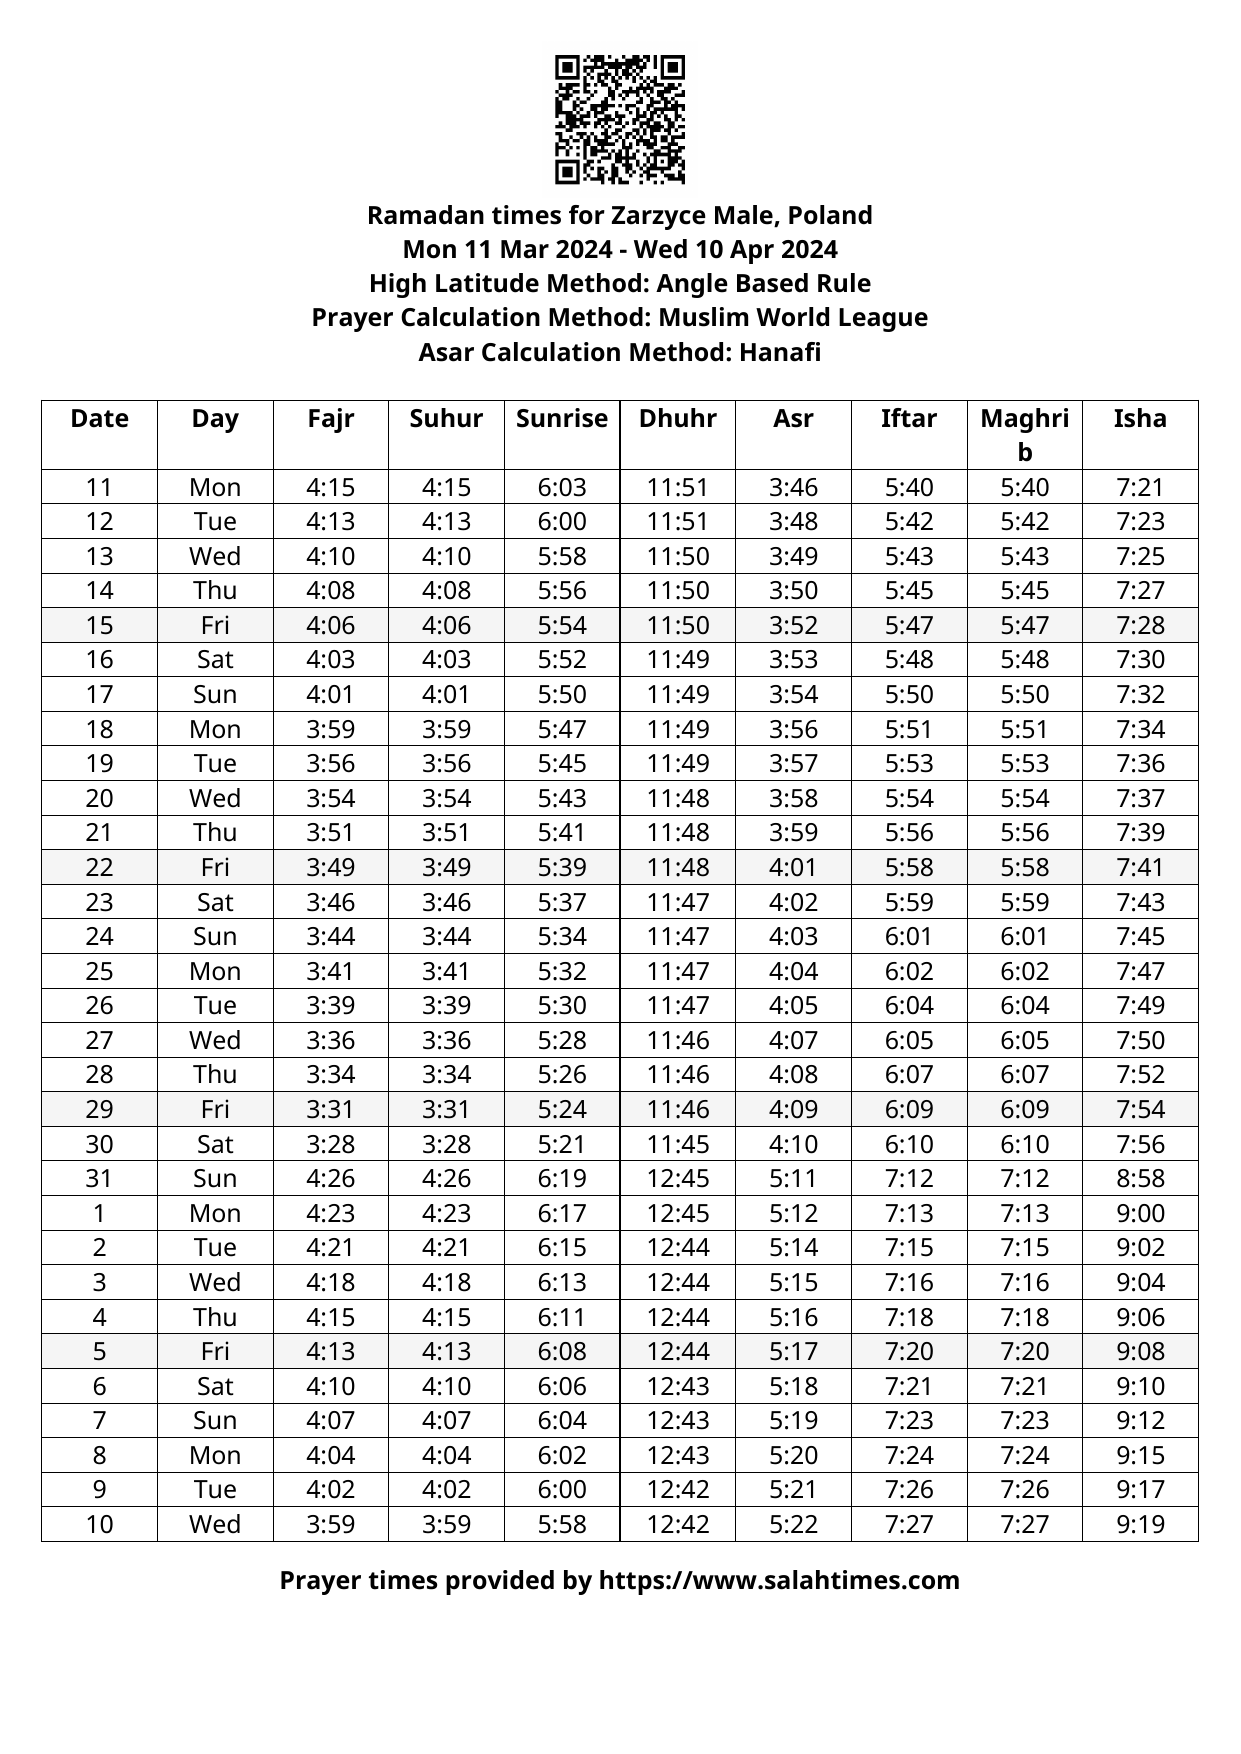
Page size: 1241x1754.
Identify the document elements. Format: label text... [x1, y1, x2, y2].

table_cell Fri [158, 608, 273, 642]
table_cell 5:47 [968, 608, 1082, 642]
table_cell 3:46 [274, 885, 388, 918]
table_cell 3:36 [274, 1023, 388, 1057]
table_cell 9:02 [1083, 1231, 1198, 1264]
table_cell 7:36 [1083, 746, 1198, 780]
table_cell 4:02 [274, 1473, 388, 1506]
table_cell 7:20 [968, 1334, 1082, 1368]
table_cell 4:10 [274, 1369, 388, 1402]
table_cell Mon [158, 1196, 273, 1229]
table_cell 3:48 [736, 504, 851, 538]
table_cell 4:10 [389, 1369, 504, 1402]
table_cell 9:08 [1083, 1334, 1198, 1368]
table_cell Mon [158, 954, 273, 987]
table_cell 5:50 [852, 677, 967, 711]
table_cell 5:16 [736, 1300, 851, 1333]
table_cell 11:48 [621, 816, 735, 849]
table_cell 5:58 [505, 539, 619, 572]
table_cell 6:01 [968, 919, 1082, 953]
table_cell 25 [42, 954, 157, 987]
table_cell 3:59 [389, 1507, 504, 1541]
table_cell 4:08 [736, 1058, 851, 1091]
table_cell 4:01 [736, 850, 851, 884]
table_cell 4:15 [389, 470, 504, 503]
table_cell 7:47 [1083, 954, 1198, 987]
table_cell 5:54 [505, 608, 619, 642]
table_cell 7:27 [1083, 574, 1198, 607]
table_cell 4:15 [274, 1300, 388, 1333]
table_cell 4:15 [274, 470, 388, 503]
table_cell 6:00 [505, 1473, 619, 1506]
table_cell 6:07 [968, 1058, 1082, 1091]
table_cell 4:03 [274, 643, 388, 676]
table_cell 5:53 [968, 746, 1082, 780]
table_cell Wed [158, 1023, 273, 1057]
table_cell 6:02 [505, 1438, 619, 1472]
table_cell 4:04 [389, 1438, 504, 1472]
table_cell 3:34 [274, 1058, 388, 1091]
table_cell 11:51 [621, 504, 735, 538]
table_cell 3 [42, 1265, 157, 1299]
table_cell 6:11 [505, 1300, 619, 1333]
table_cell 3:28 [389, 1127, 504, 1160]
table_cell 6:19 [505, 1161, 619, 1195]
table_cell 3:56 [736, 712, 851, 745]
table_cell 5:51 [852, 712, 967, 745]
table_cell 4:03 [389, 643, 504, 676]
table_cell 7:21 [852, 1369, 967, 1402]
text Prayer times provided by https://www.salahtimes.com [42, 1563, 1198, 1597]
table_cell Thu [158, 574, 273, 607]
table_cell 5:11 [736, 1161, 851, 1195]
table_cell 11:47 [621, 919, 735, 953]
table_cell 3:51 [389, 816, 504, 849]
table_cell Wed [158, 1507, 273, 1541]
table_header Sunrise [505, 401, 619, 469]
table_header Dhuhr [621, 401, 735, 469]
table_cell 5:54 [852, 781, 967, 814]
table_cell 12:44 [621, 1334, 735, 1368]
table_header Iftar [852, 401, 967, 469]
table_cell 7:15 [968, 1231, 1082, 1264]
table_cell Sat [158, 643, 273, 676]
table_cell 4:07 [389, 1404, 504, 1437]
table_cell 5 [42, 1334, 157, 1368]
table_cell 31 [42, 1161, 157, 1195]
table_cell 4:10 [274, 539, 388, 572]
table_cell 7 [42, 1404, 157, 1437]
table_cell 4:13 [274, 1334, 388, 1368]
table_cell 6:13 [505, 1265, 619, 1299]
table_cell 7:23 [968, 1404, 1082, 1437]
table_cell 5:40 [968, 470, 1082, 503]
table_cell 12:44 [621, 1265, 735, 1299]
table_cell 7:30 [1083, 643, 1198, 676]
table_cell 4:13 [274, 504, 388, 538]
table_cell 4:06 [274, 608, 388, 642]
table_cell 11:47 [621, 954, 735, 987]
table_cell 5:43 [505, 781, 619, 814]
table_cell 4:13 [389, 1334, 504, 1368]
table_cell 6:04 [852, 989, 967, 1022]
table_cell 7:18 [968, 1300, 1082, 1333]
table_cell 4:04 [274, 1438, 388, 1472]
table_cell 3:54 [389, 781, 504, 814]
table_cell 6:10 [968, 1127, 1082, 1160]
table_header Suhur [389, 401, 504, 469]
table_cell 4:04 [736, 954, 851, 987]
table_cell 6:04 [968, 989, 1082, 1022]
table_cell Sat [158, 1127, 273, 1160]
table_cell 5:39 [505, 850, 619, 884]
table_cell 11:49 [621, 677, 735, 711]
table_cell 12:43 [621, 1369, 735, 1402]
table_cell 5:48 [852, 643, 967, 676]
table_cell Sat [158, 885, 273, 918]
table_cell 5:58 [968, 850, 1082, 884]
table_cell 7:28 [1083, 608, 1198, 642]
table_cell 5:43 [852, 539, 967, 572]
table_cell 2 [42, 1231, 157, 1264]
table_cell 11:50 [621, 608, 735, 642]
table_cell Mon [158, 712, 273, 745]
table_cell 11:50 [621, 574, 735, 607]
table_cell 6:02 [968, 954, 1082, 987]
table_cell 5:21 [736, 1473, 851, 1506]
table_cell 7:21 [1083, 470, 1198, 503]
table_cell 7:23 [852, 1404, 967, 1437]
table_cell 7:49 [1083, 989, 1198, 1022]
table_cell 29 [42, 1092, 157, 1126]
table_cell 9:17 [1083, 1473, 1198, 1506]
table_cell 11:49 [621, 643, 735, 676]
table_cell Thu [158, 1058, 273, 1091]
table_cell 5:47 [852, 608, 967, 642]
table_cell 6:17 [505, 1196, 619, 1229]
table_cell 7:45 [1083, 919, 1198, 953]
table_cell 12:44 [621, 1300, 735, 1333]
table_cell 22 [42, 850, 157, 884]
table_header Day [158, 401, 273, 469]
table_cell 4 [42, 1300, 157, 1333]
table_cell 5:14 [736, 1231, 851, 1264]
table_cell 5:40 [852, 470, 967, 503]
table_cell 5:30 [505, 989, 619, 1022]
table_cell 11:49 [621, 746, 735, 780]
table_cell 28 [42, 1058, 157, 1091]
table_header Date [42, 401, 157, 469]
table_cell 11:46 [621, 1023, 735, 1057]
table_cell 7:34 [1083, 712, 1198, 745]
table_cell 3:51 [274, 816, 388, 849]
table_cell 7:13 [968, 1196, 1082, 1229]
table_cell 7:41 [1083, 850, 1198, 884]
table_cell Thu [158, 1300, 273, 1333]
table_cell 5:56 [505, 574, 619, 607]
table_cell 3:49 [389, 850, 504, 884]
table_cell 3:52 [736, 608, 851, 642]
table_cell 24 [42, 919, 157, 953]
table_cell 7:56 [1083, 1127, 1198, 1160]
table_cell 3:34 [389, 1058, 504, 1091]
table_cell 5:41 [505, 816, 619, 849]
table_cell 12 [42, 504, 157, 538]
table_cell 7:15 [852, 1231, 967, 1264]
table_cell 4:10 [389, 539, 504, 572]
table_cell 9:15 [1083, 1438, 1198, 1472]
table_cell 4:21 [389, 1231, 504, 1264]
table_cell 12:45 [621, 1196, 735, 1229]
table_cell 11:47 [621, 885, 735, 918]
table_cell 4:01 [389, 677, 504, 711]
table_cell 4:21 [274, 1231, 388, 1264]
table_cell 5:19 [736, 1404, 851, 1437]
table_cell 4:26 [274, 1161, 388, 1195]
table_cell 13 [42, 539, 157, 572]
table_cell Sun [158, 1404, 273, 1437]
table_cell Mon [158, 1438, 273, 1472]
table_cell 5:18 [736, 1369, 851, 1402]
table_header Fajr [274, 401, 388, 469]
table_cell 5:21 [505, 1127, 619, 1160]
table_cell Tue [158, 1231, 273, 1264]
table_cell Tue [158, 504, 273, 538]
table_cell 3:31 [274, 1092, 388, 1126]
table_cell 3:50 [736, 574, 851, 607]
table_cell 6:04 [505, 1404, 619, 1437]
table_cell Tue [158, 989, 273, 1022]
table_cell Tue [158, 746, 273, 780]
table_cell 15 [42, 608, 157, 642]
table_cell 5:24 [505, 1092, 619, 1126]
table_cell 3:59 [736, 816, 851, 849]
table_cell 4:01 [274, 677, 388, 711]
table_cell 3:41 [274, 954, 388, 987]
table_cell 19 [42, 746, 157, 780]
table_cell 3:53 [736, 643, 851, 676]
table_cell 3:44 [274, 919, 388, 953]
table_cell 4:05 [736, 989, 851, 1022]
table_cell 12:45 [621, 1161, 735, 1195]
table_cell 5:59 [968, 885, 1082, 918]
table_cell Wed [158, 1265, 273, 1299]
table_cell 12:43 [621, 1404, 735, 1437]
table_cell 11:45 [621, 1127, 735, 1160]
table_cell 6:09 [852, 1092, 967, 1126]
table_cell 3:39 [389, 989, 504, 1022]
table_cell 3:36 [389, 1023, 504, 1057]
table_cell 5:45 [505, 746, 619, 780]
table_cell 7:26 [968, 1473, 1082, 1506]
table_cell 3:44 [389, 919, 504, 953]
table_cell 7:32 [1083, 677, 1198, 711]
table_cell 9 [42, 1473, 157, 1506]
table_cell 5:43 [968, 539, 1082, 572]
table_cell 7:25 [1083, 539, 1198, 572]
table_cell 5:45 [852, 574, 967, 607]
table_cell Fri [158, 1334, 273, 1368]
table_cell 5:54 [968, 781, 1082, 814]
table_cell 3:28 [274, 1127, 388, 1160]
text Asar Calculation Method: Hanafi [42, 334, 1198, 368]
table_cell 5:50 [968, 677, 1082, 711]
table_cell 7:27 [968, 1507, 1082, 1541]
table_cell 3:49 [736, 539, 851, 572]
table_cell 18 [42, 712, 157, 745]
table_cell 6:02 [852, 954, 967, 987]
table_cell 12:44 [621, 1231, 735, 1264]
text Ramadan times for Zarzyce Male, Poland [42, 198, 1198, 232]
table_cell 7:12 [968, 1161, 1082, 1195]
table_cell 5:47 [505, 712, 619, 745]
table_cell 6:05 [968, 1023, 1082, 1057]
table_cell Sat [158, 1369, 273, 1402]
table_cell 5:26 [505, 1058, 619, 1091]
table_cell 20 [42, 781, 157, 814]
table_cell 5:42 [968, 504, 1082, 538]
table_cell 12:42 [621, 1507, 735, 1541]
table_cell 5:51 [968, 712, 1082, 745]
table_cell 3:59 [274, 1507, 388, 1541]
table_cell 5:22 [736, 1507, 851, 1541]
table_cell 5:50 [505, 677, 619, 711]
table_cell 11:49 [621, 712, 735, 745]
table_cell 5:58 [852, 850, 967, 884]
table_cell Wed [158, 781, 273, 814]
table_cell 6:05 [852, 1023, 967, 1057]
table_cell 7:13 [852, 1196, 967, 1229]
table_cell 6:08 [505, 1334, 619, 1368]
table_cell 6 [42, 1369, 157, 1402]
table_cell 5:52 [505, 643, 619, 676]
table_cell 3:57 [736, 746, 851, 780]
table_cell 14 [42, 574, 157, 607]
table_cell 4:18 [389, 1265, 504, 1299]
table_cell 5:58 [505, 1507, 619, 1541]
table_cell 7:23 [1083, 504, 1198, 538]
table_cell Thu [158, 816, 273, 849]
table_cell Wed [158, 539, 273, 572]
table_cell 6:15 [505, 1231, 619, 1264]
table_cell 4:08 [389, 574, 504, 607]
table_cell Fri [158, 850, 273, 884]
table_cell 4:15 [389, 1300, 504, 1333]
table_cell 5:28 [505, 1023, 619, 1057]
table_cell Sun [158, 677, 273, 711]
table_cell 21 [42, 816, 157, 849]
table_cell 4:09 [736, 1092, 851, 1126]
table_cell 7:26 [852, 1473, 967, 1506]
table_cell 10 [42, 1507, 157, 1541]
table_cell 3:54 [736, 677, 851, 711]
table_cell 4:02 [736, 885, 851, 918]
table_cell 7:16 [852, 1265, 967, 1299]
table_cell 7:16 [968, 1265, 1082, 1299]
table_cell 9:00 [1083, 1196, 1198, 1229]
table_cell 7:18 [852, 1300, 967, 1333]
table_cell 6:01 [852, 919, 967, 953]
table_cell 7:52 [1083, 1058, 1198, 1091]
table_cell 8 [42, 1438, 157, 1472]
table_cell 7:27 [852, 1507, 967, 1541]
table_cell 4:07 [736, 1023, 851, 1057]
table_cell 26 [42, 989, 157, 1022]
table_cell 3:31 [389, 1092, 504, 1126]
table_cell 4:26 [389, 1161, 504, 1195]
table_cell 11:50 [621, 539, 735, 572]
table_cell 4:07 [274, 1404, 388, 1437]
table_cell 6:03 [505, 470, 619, 503]
table_cell 7:21 [968, 1369, 1082, 1402]
table_cell 8:58 [1083, 1161, 1198, 1195]
text Mon 11 Mar 2024 - Wed 10 Apr 2024 [42, 232, 1198, 266]
table_cell 7:37 [1083, 781, 1198, 814]
table_cell 3:46 [389, 885, 504, 918]
table_cell 6:07 [852, 1058, 967, 1091]
table_cell 5:42 [852, 504, 967, 538]
table_cell 4:06 [389, 608, 504, 642]
table_header Isha [1083, 401, 1198, 469]
table_cell 7:12 [852, 1161, 967, 1195]
text Prayer Calculation Method: Muslim World League [42, 300, 1198, 334]
table_cell 7:54 [1083, 1092, 1198, 1126]
table_cell 9:19 [1083, 1507, 1198, 1541]
table_cell 4:23 [389, 1196, 504, 1229]
table_cell 3:59 [274, 712, 388, 745]
table_cell 3:49 [274, 850, 388, 884]
table_cell 3:59 [389, 712, 504, 745]
table_cell 5:17 [736, 1334, 851, 1368]
table_cell 5:56 [968, 816, 1082, 849]
table_cell 4:18 [274, 1265, 388, 1299]
table_cell 6:06 [505, 1369, 619, 1402]
table_cell 12:42 [621, 1473, 735, 1506]
table_cell 3:41 [389, 954, 504, 987]
table_cell 6:09 [968, 1092, 1082, 1126]
table_cell 5:34 [505, 919, 619, 953]
text High Latitude Method: Angle Based Rule [42, 266, 1198, 300]
table_cell 5:59 [852, 885, 967, 918]
table_cell 27 [42, 1023, 157, 1057]
table_cell 5:37 [505, 885, 619, 918]
table_cell 7:20 [852, 1334, 967, 1368]
table_cell Sun [158, 919, 273, 953]
table_cell 17 [42, 677, 157, 711]
table_cell 4:10 [736, 1127, 851, 1160]
table_cell 3:56 [274, 746, 388, 780]
table_cell 5:15 [736, 1265, 851, 1299]
table_cell 7:39 [1083, 816, 1198, 849]
table_cell 3:58 [736, 781, 851, 814]
table_cell 16 [42, 643, 157, 676]
picture [542, 41, 699, 198]
table_cell 4:03 [736, 919, 851, 953]
table_cell 5:20 [736, 1438, 851, 1472]
table_cell 4:08 [274, 574, 388, 607]
table_cell Mon [158, 470, 273, 503]
table_cell 7:24 [968, 1438, 1082, 1472]
table_cell 9:04 [1083, 1265, 1198, 1299]
table_cell 6:10 [852, 1127, 967, 1160]
table_cell 9:06 [1083, 1300, 1198, 1333]
table_cell 4:02 [389, 1473, 504, 1506]
table_cell 23 [42, 885, 157, 918]
table_cell 12:43 [621, 1438, 735, 1472]
table_cell 5:56 [852, 816, 967, 849]
table_cell 3:46 [736, 470, 851, 503]
table_header Asr [736, 401, 851, 469]
table_cell 3:39 [274, 989, 388, 1022]
table_cell 5:53 [852, 746, 967, 780]
table_cell 5:32 [505, 954, 619, 987]
table_cell 4:23 [274, 1196, 388, 1229]
table_cell 4:13 [389, 504, 504, 538]
table_cell 7:43 [1083, 885, 1198, 918]
table_cell 11:46 [621, 1092, 735, 1126]
table_cell 7:50 [1083, 1023, 1198, 1057]
table_cell 11:51 [621, 470, 735, 503]
table_cell 11:48 [621, 850, 735, 884]
table_cell 5:45 [968, 574, 1082, 607]
table_cell Tue [158, 1473, 273, 1506]
table_cell 7:24 [852, 1438, 967, 1472]
table_cell 3:54 [274, 781, 388, 814]
table_cell Sun [158, 1161, 273, 1195]
table_cell 11:47 [621, 989, 735, 1022]
table_cell 5:48 [968, 643, 1082, 676]
table_cell 3:56 [389, 746, 504, 780]
table_cell 9:12 [1083, 1404, 1198, 1437]
table_cell 11:48 [621, 781, 735, 814]
table_cell 9:10 [1083, 1369, 1198, 1402]
table_cell Fri [158, 1092, 273, 1126]
table_cell 11 [42, 470, 157, 503]
table_header Maghrib [968, 401, 1082, 469]
table_cell 5:12 [736, 1196, 851, 1229]
table_cell 6:00 [505, 504, 619, 538]
table_cell 1 [42, 1196, 157, 1229]
table_cell 30 [42, 1127, 157, 1160]
table_cell 11:46 [621, 1058, 735, 1091]
